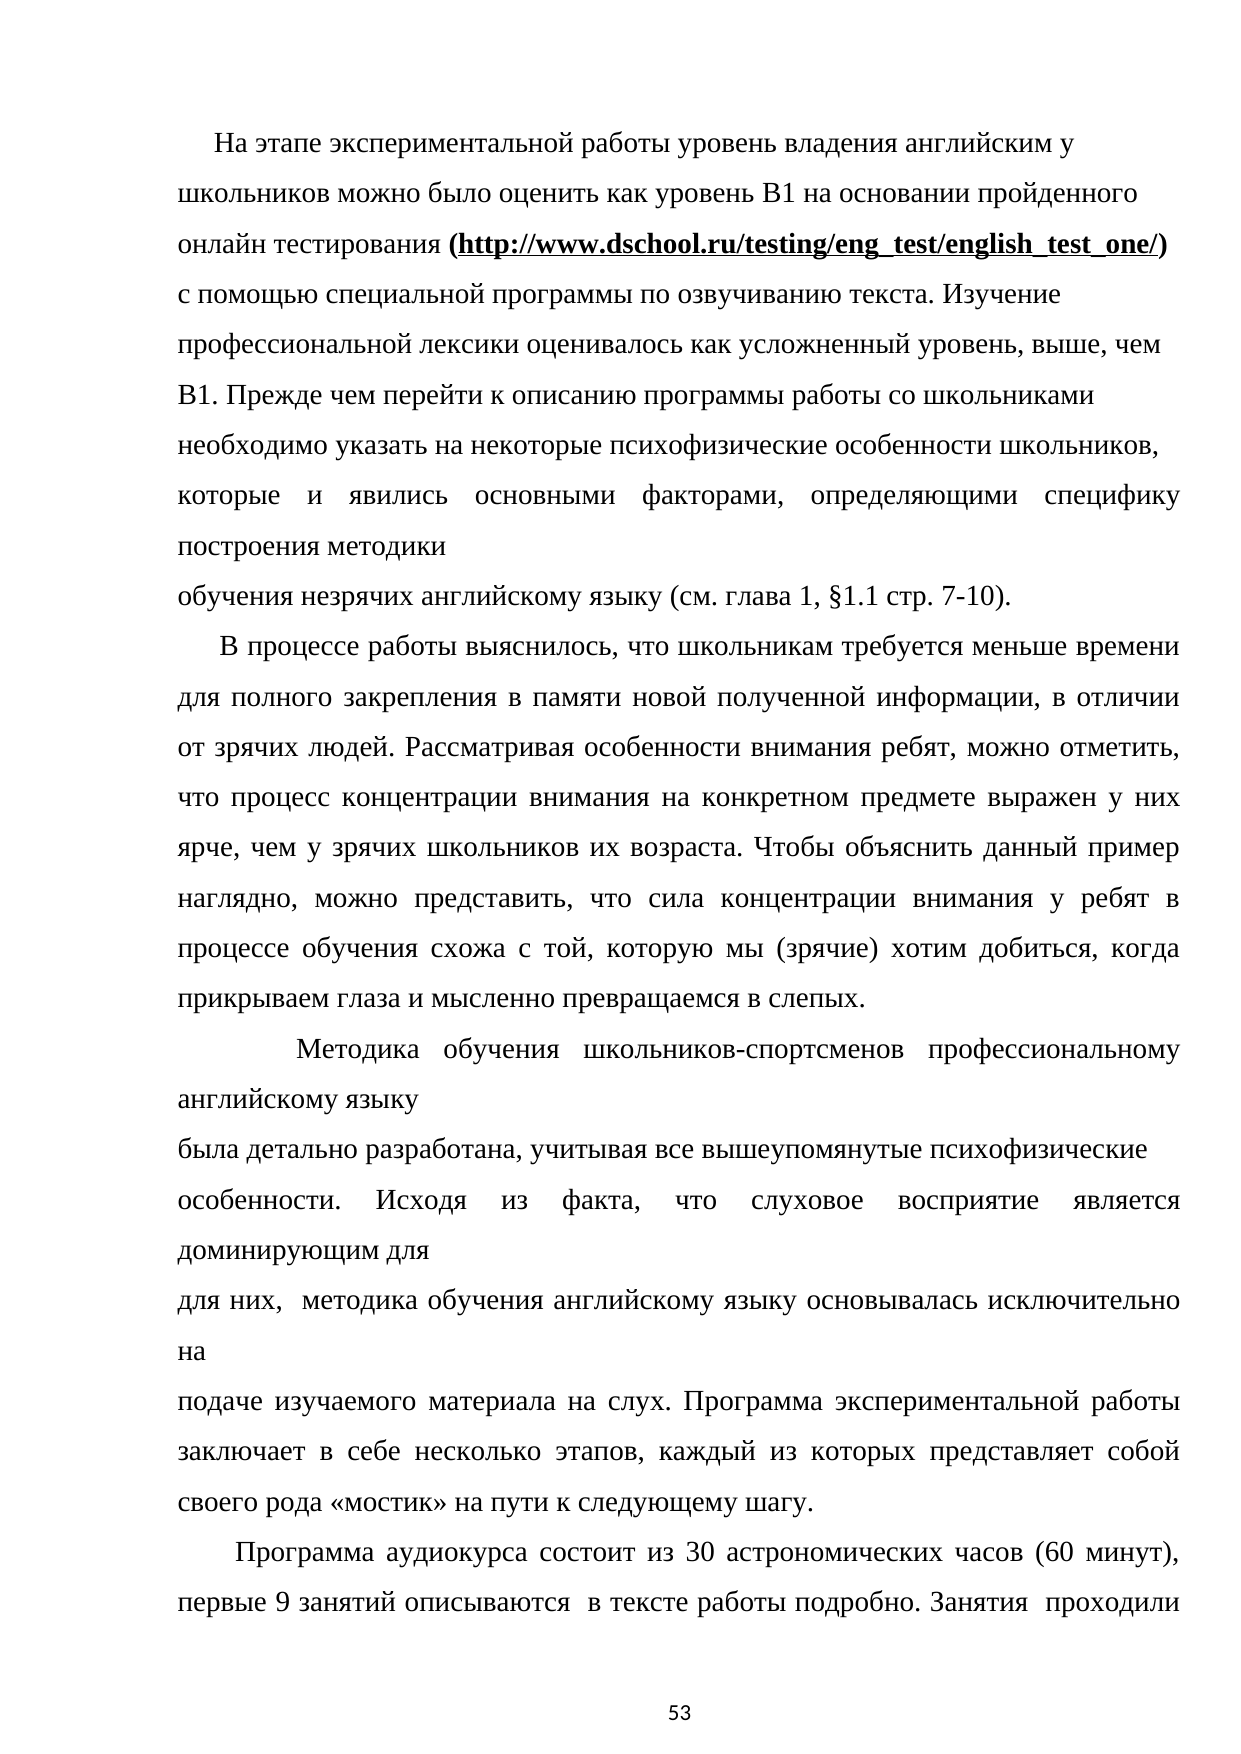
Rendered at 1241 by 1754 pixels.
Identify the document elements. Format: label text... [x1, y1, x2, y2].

text была детально разработана, учитывая все вышеупомянутые психофизические [177, 1131, 1181, 1165]
text подаче изучаемого материала на слух. Программа экспериментальной работы заключает в себе несколько этапов, каждый из которых представляет собой своего рода «мостик» на пути к следующему шагу. [177, 1383, 1181, 1517]
text Методика обучения школьников-спортсменов профессиональному английскому языку [177, 1031, 1181, 1115]
text особенности. Исходя из факта, что слуховое восприятие является доминирующим для [177, 1182, 1181, 1266]
text для них, методика обучения английскому языку основывалась исключительно на [177, 1282, 1181, 1366]
text которые и явились основными факторами, определяющими специфику построения методики [177, 477, 1181, 561]
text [177, 1534, 1181, 1618]
text обучения незрячих английскому языку (см. глава 1, §1.1 стр. 7-10). [177, 578, 1181, 612]
text В процессе работы выяснилось, что школьникам требуется меньше времени для полного закрепления в памяти новой полученной информации, в отличии от зрячих людей. Рассматривая особенности внимания ребят, можно отметить, что процесс концентрации внимания на конкретном предмете выражен у них ярче, чем у зрячих школьников их возраста. Чтобы объяснить данный пример наглядно, можно представить, что сила концентрации внимания у ребят в процессе обучения схожа с той, которую мы (зрячие) хотим добиться, когда прикрываем глаза и мысленно превращаемся в слепых. [177, 628, 1181, 1014]
text На этапе экспериментальной работы уровень владения английским у школьников можно было оценить как уровень B1 на основании пройденного онлайн тестирования (http://www.dschool.ru/testing/eng_test/english_test_one/) с помощью специальной программы по озвучиванию текста. Изучение профессиональной лексики оценивалось как усложненный уровень, выше, чем B1. Прежде чем перейти к описанию программы работы со школьниками необходимо указать на некоторые психофизические особенности школьников, [177, 125, 1181, 461]
